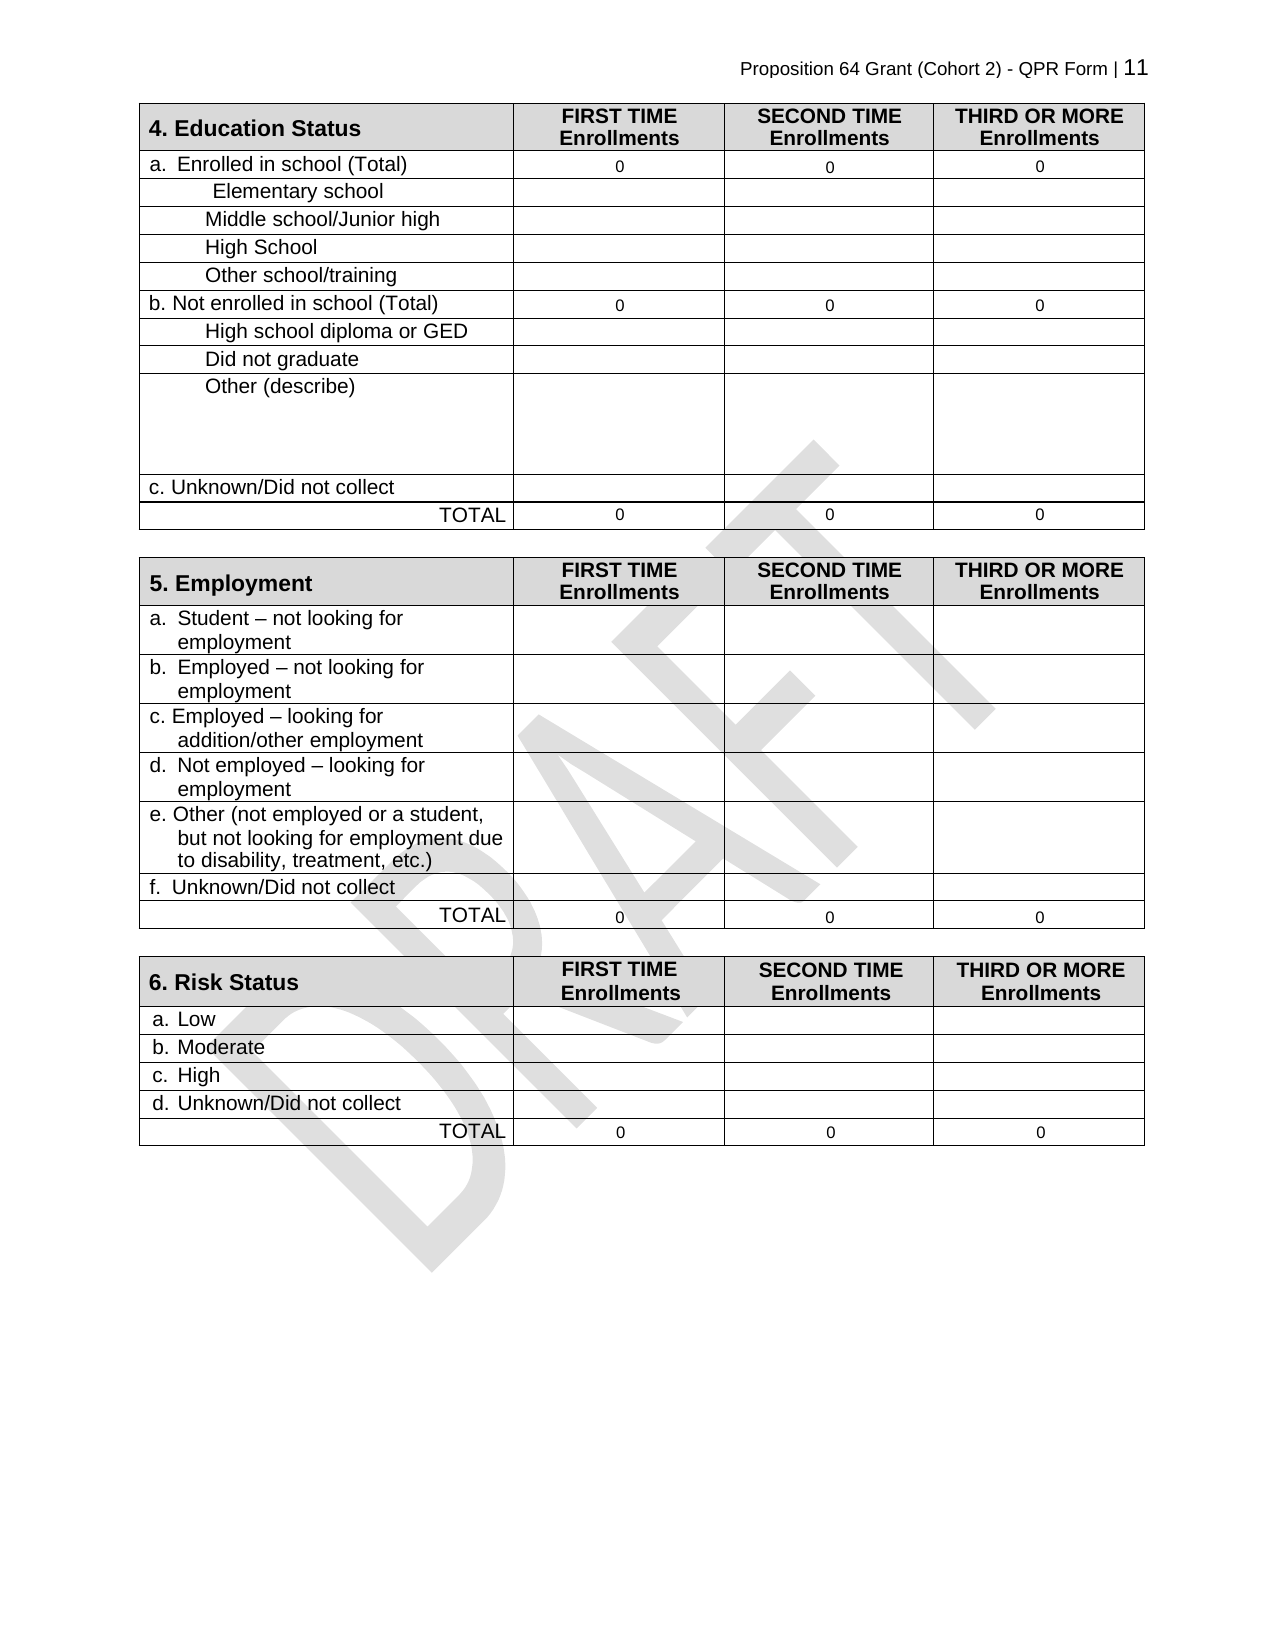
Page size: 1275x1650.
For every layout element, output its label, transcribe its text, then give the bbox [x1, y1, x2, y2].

table_cell [934, 235, 1144, 262]
table_cell [934, 319, 1144, 345]
table_cell [514, 606, 724, 654]
table_cell TOTAL [140, 1119, 513, 1145]
table_cell [725, 655, 933, 703]
table_cell [934, 802, 1144, 872]
table_cell [514, 655, 724, 703]
table_header SECOND TIME Enrollments [725, 558, 933, 605]
table_cell [725, 374, 933, 473]
table_cell e. Other (not employed or a student, but not looking for employment due to disability, treatment, etc.) [140, 802, 513, 872]
table_cell Other school/training [140, 263, 513, 290]
table_header THIRD OR MORE Enrollments [934, 104, 1144, 150]
table_cell [725, 606, 933, 654]
table_cell High School [140, 235, 513, 262]
table_cell 0 [725, 901, 933, 928]
table_cell [934, 1007, 1144, 1034]
table_cell TOTAL [140, 503, 513, 529]
table_cell [934, 655, 1144, 703]
table_cell [725, 1063, 933, 1089]
table_cell [514, 704, 724, 752]
table_cell [725, 319, 933, 345]
table_cell [934, 874, 1144, 900]
table_header 4. Education Status [140, 104, 513, 150]
table_cell [725, 704, 933, 752]
table_cell 0 [725, 151, 933, 178]
table_cell [934, 475, 1144, 501]
table_cell 0 [725, 291, 933, 318]
table_cell 0 [934, 901, 1144, 928]
table_cell [725, 207, 933, 234]
table_cell [725, 179, 933, 206]
table_cell [514, 1091, 724, 1117]
table_cell 0 [934, 503, 1144, 529]
table_cell [725, 346, 933, 373]
table_header THIRD OR MORE Enrollments [934, 957, 1144, 1006]
table_cell Elementary school [140, 179, 513, 206]
table_cell [934, 606, 1144, 654]
table_cell d. Unknown/Did not collect [140, 1091, 513, 1117]
table_cell High school diploma or GED [140, 319, 513, 345]
table_cell 0 [514, 901, 724, 928]
table_cell [514, 319, 724, 345]
table_cell b. Employed – not looking for employment [140, 655, 513, 703]
table_cell [725, 802, 933, 872]
table_cell a. Student – not looking for employment [140, 606, 513, 654]
table_header FIRST TIME Enrollments [514, 104, 724, 150]
table_cell [514, 1063, 724, 1089]
table_cell TOTAL [140, 901, 513, 928]
table_cell Did not graduate [140, 346, 513, 373]
table_cell [934, 1091, 1144, 1117]
table_cell [934, 753, 1144, 801]
table_header SECOND TIME Enrollments [725, 104, 933, 150]
table_cell Middle school/Junior high [140, 207, 513, 234]
table_cell [725, 475, 933, 501]
table_cell b. Moderate [140, 1035, 513, 1062]
table_header SECOND TIME Enrollments [725, 957, 933, 1006]
table_cell [934, 374, 1144, 473]
table_cell 0 [514, 291, 724, 318]
table_header 5. Employment [140, 558, 513, 605]
table_cell c. Unknown/Did not collect [140, 475, 513, 501]
table_cell [725, 874, 933, 900]
table_cell [514, 263, 724, 290]
table_cell Other (describe) [140, 374, 513, 473]
table_header THIRD OR MORE Enrollments [934, 558, 1144, 605]
table_header FIRST TIME Enrollments [514, 558, 724, 605]
table_cell 0 [725, 1119, 933, 1145]
table_cell [934, 179, 1144, 206]
table_cell [514, 207, 724, 234]
table_header 6. Risk Status [140, 957, 513, 1006]
table_cell [725, 263, 933, 290]
table_cell [514, 179, 724, 206]
table_cell c. High [140, 1063, 513, 1089]
table_cell [934, 1063, 1144, 1089]
table_cell [934, 1035, 1144, 1062]
table_cell [514, 475, 724, 501]
table_cell [725, 753, 933, 801]
table_cell [514, 753, 724, 801]
table_cell f. Unknown/Did not collect [140, 874, 513, 900]
table_cell [725, 235, 933, 262]
table_cell 0 [514, 503, 724, 529]
table_cell d. Not employed – looking for employment [140, 753, 513, 801]
table_cell b. Not enrolled in school (Total) [140, 291, 513, 318]
table_cell 0 [725, 503, 933, 529]
table_cell [725, 1035, 933, 1062]
table_cell [934, 704, 1144, 752]
table_cell [514, 346, 724, 373]
table_cell 0 [934, 1119, 1144, 1145]
table_cell [514, 1035, 724, 1062]
table_cell [725, 1007, 933, 1034]
table_cell a. Enrolled in school (Total) [140, 151, 513, 178]
table_cell c. Employed – looking for addition/other employment [140, 704, 513, 752]
table_cell [934, 207, 1144, 234]
table_cell 0 [514, 1119, 724, 1145]
table_cell 0 [934, 291, 1144, 318]
table_cell [514, 235, 724, 262]
table_cell [514, 1007, 724, 1034]
table_cell [514, 802, 724, 872]
table_cell [725, 1091, 933, 1117]
table_cell 0 [514, 151, 724, 178]
table_cell [934, 263, 1144, 290]
table_cell 0 [934, 151, 1144, 178]
table_cell [514, 374, 724, 473]
table_cell a. Low [140, 1007, 513, 1034]
table_cell [514, 874, 724, 900]
table_cell [934, 346, 1144, 373]
table_header FIRST TIME Enrollments [514, 957, 724, 1006]
